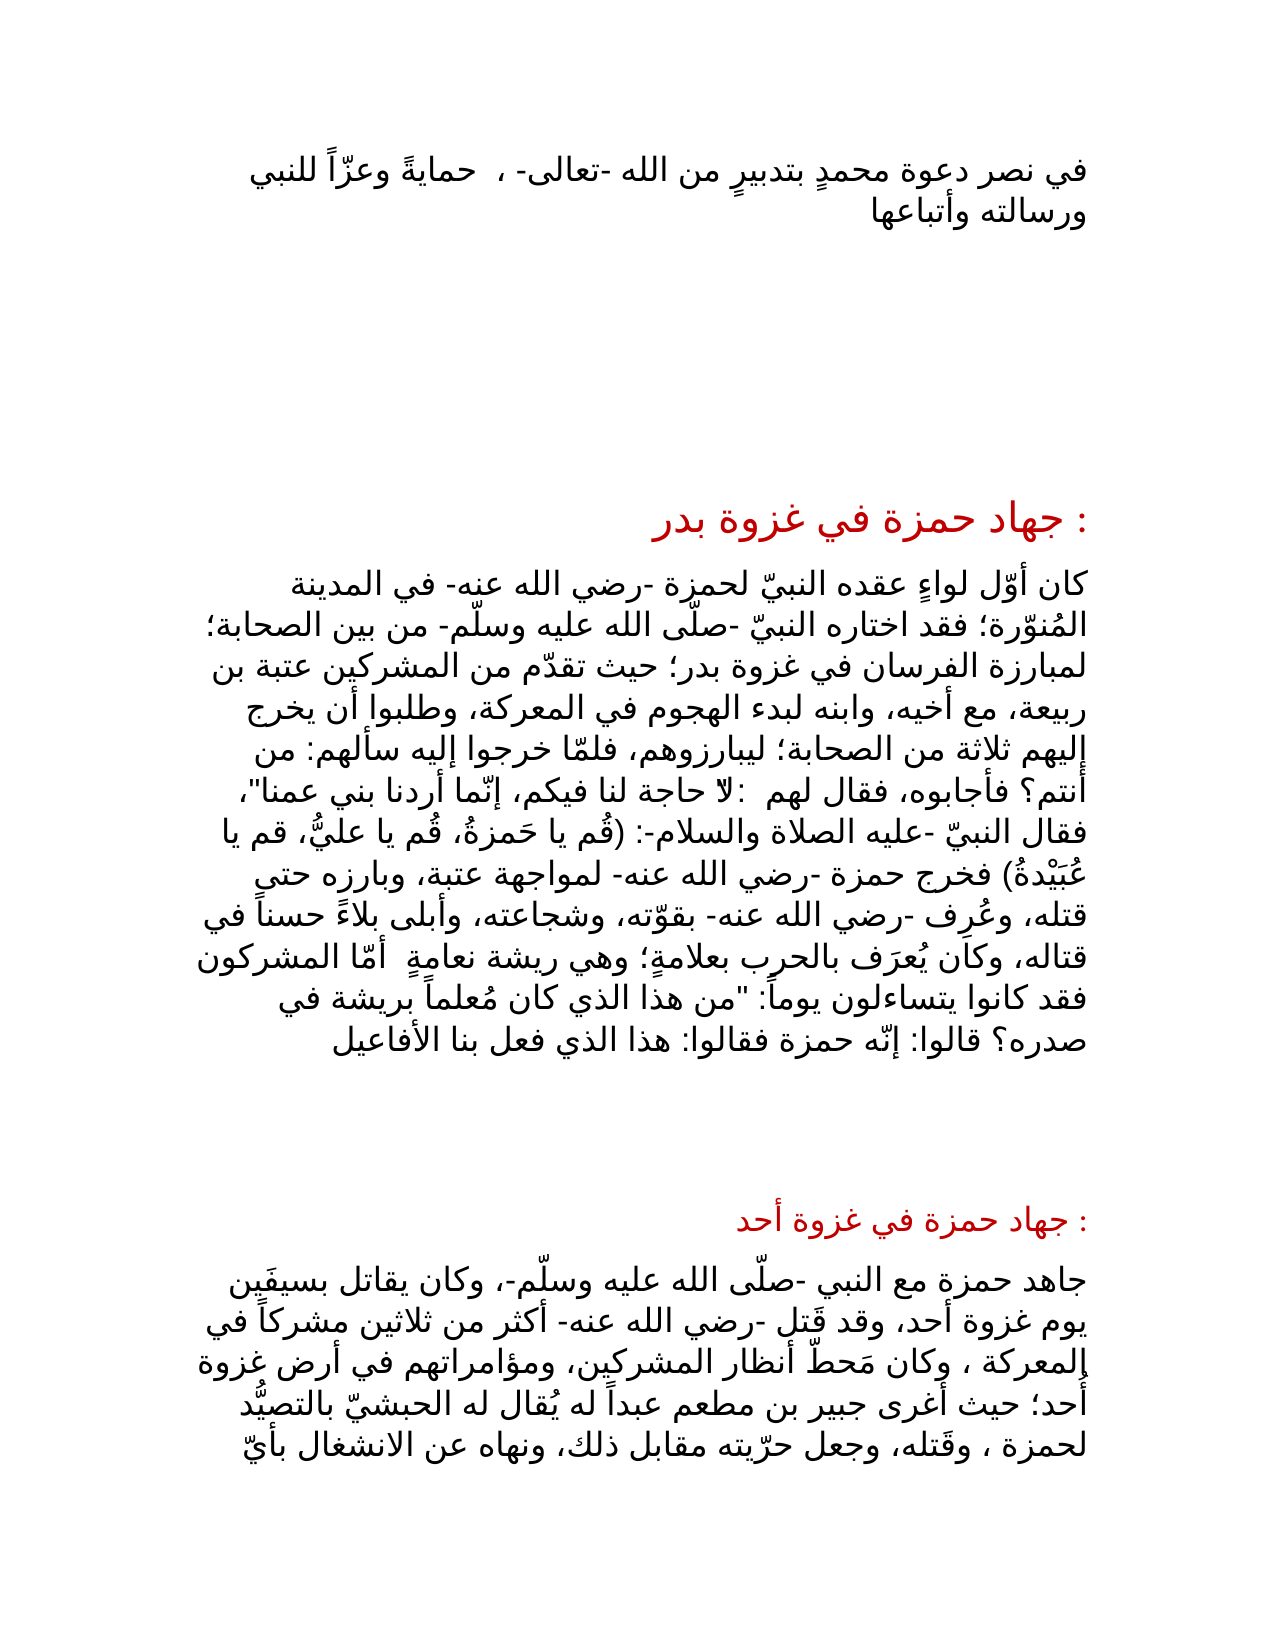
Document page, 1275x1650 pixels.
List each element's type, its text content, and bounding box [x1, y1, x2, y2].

text جهاد حمزة في غزوة أحد : [187, 1199, 1087, 1240]
text جهاد حمزة في غزوة بدر : [187, 492, 1087, 543]
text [187, 1260, 1087, 1464]
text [187, 150, 1087, 230]
text كان أوّل لواءٍ عقده النبيّ لحمزة -رضي الله عنه- في المدينة المُنوّرة؛ فقد اختاره النبيّ -صلّى الله عليه وسلّم- من بين الصحابة؛ لمبارزة الفرسان في غزوة بدر؛ حيث تقدّم من المشركين عتبة بن ربيعة، مع أخيه، وابنه لبدء الهجوم في المعركة، وطلبوا أن يخرج إليهم ثلاثة من الصحابة؛ ليبارزوهم، فلمّا خرجوا إليه سألهم: من أنتم؟ فأجابوه، فقال لهم: "لا حاجة لنا فيكم، إنّما أردنا بني عمنا"، فقال النبيّ -عليه الصلاة والسلام-: (قُم يا حَمزةُ، قُم يا عليُّ، قم يا عُبَيْدةُ) فخرج حمزة -رضي الله عنه- لمواجهة عتبة، وبارزه حتى قتله، وعُرِف -رضي الله عنه- بقوّته، وشجاعته، وأبلى بلاءً حسناً في قتاله، وكان يُعرَف بالحرب بعلامةٍ؛ وهي ريشة نعامةٍ أمّا المشركون فقد كانوا يتساءلون يوماً: "من هذا الذي كان مُعلماً بريشة في صدره؟ قالوا: إنّه حمزة فقالوا: هذا الذي فعل بنا الأفاعيل [187, 564, 1087, 1058]
